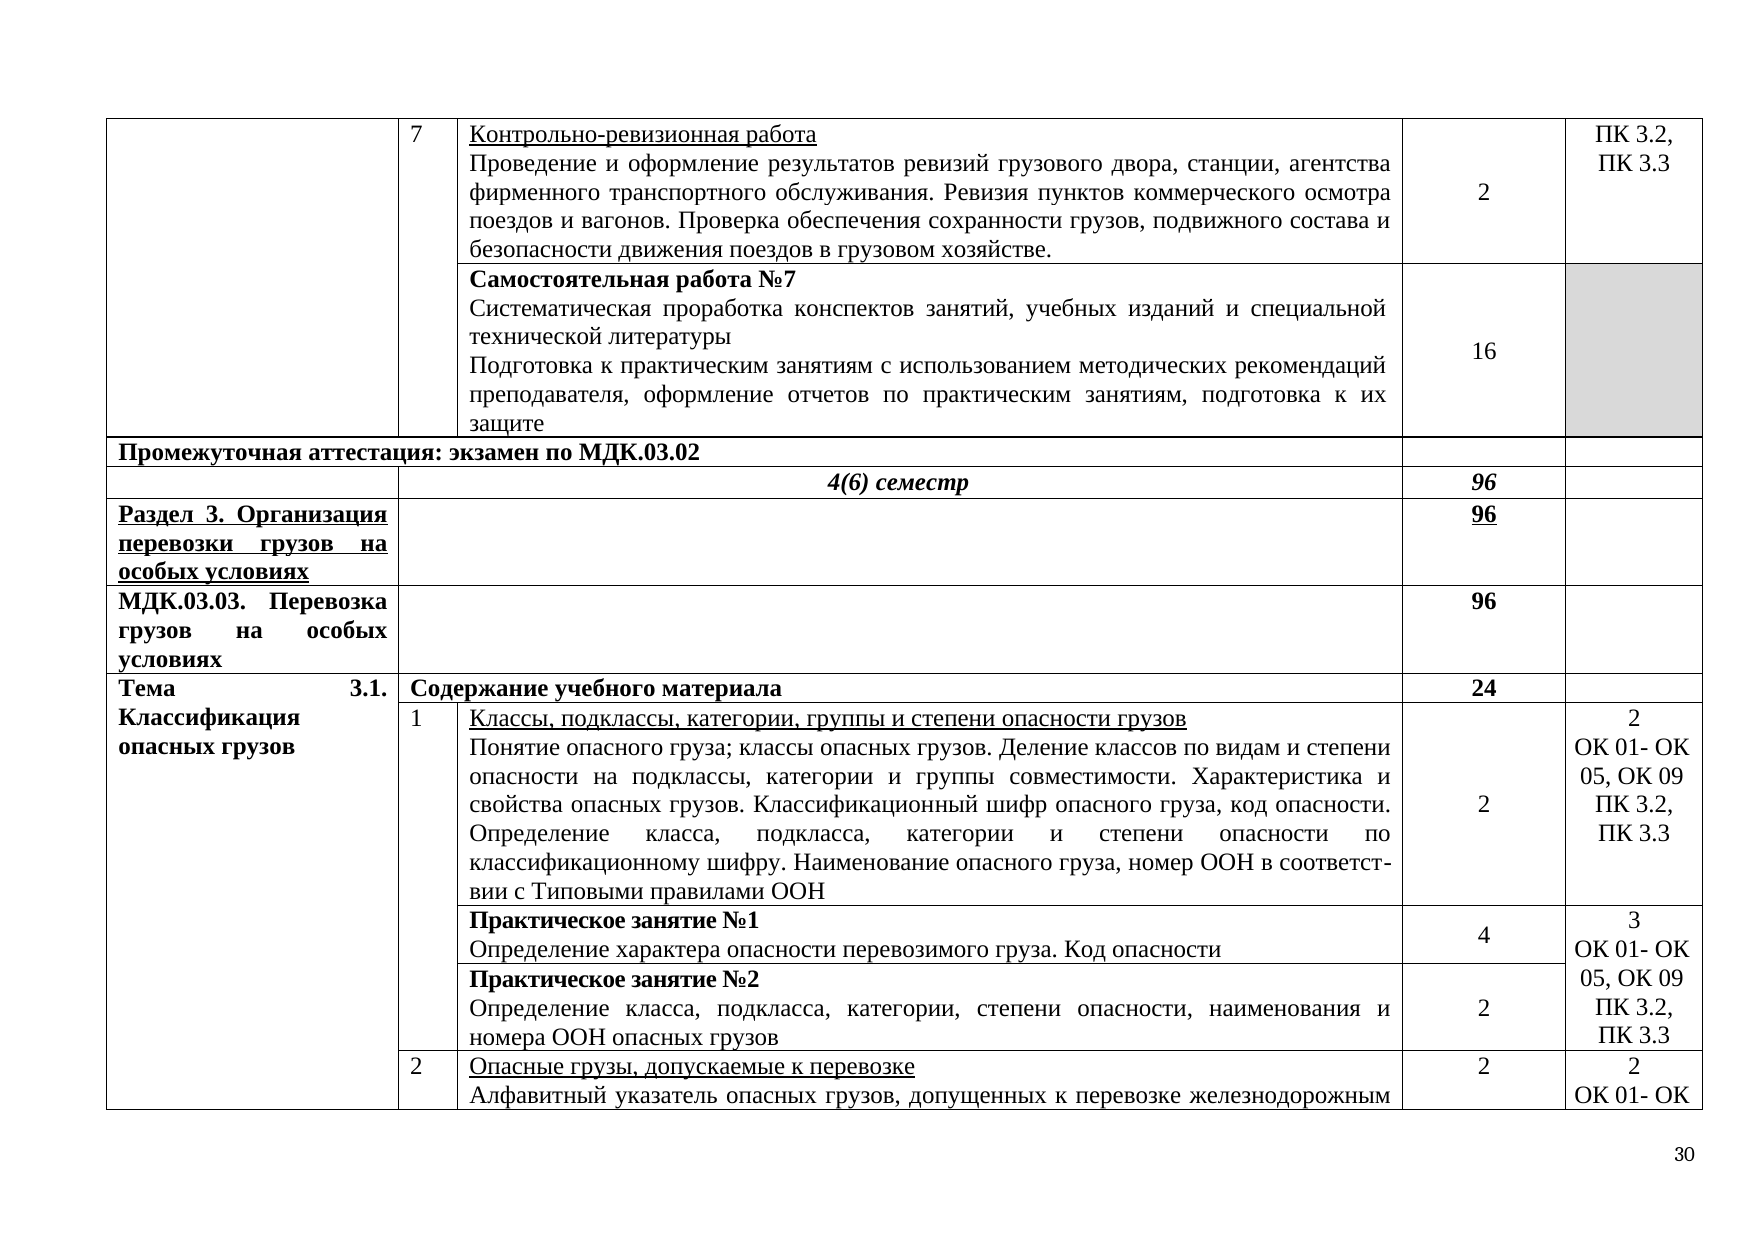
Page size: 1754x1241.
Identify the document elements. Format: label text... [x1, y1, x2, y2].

table_cell [379, 467, 398, 498]
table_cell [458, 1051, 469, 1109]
table_cell [1403, 438, 1565, 466]
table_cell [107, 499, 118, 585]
table_cell Тема 3.1. Классификация опасных грузов [107, 674, 398, 1109]
table_cell Практическое занятие №1 Определение характера опасности перевозимого груза. Код опасности [458, 906, 1402, 963]
table_cell 4(6) семестр [399, 467, 1402, 498]
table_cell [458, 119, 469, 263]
table_cell 96 [1403, 467, 1565, 498]
table_cell Контрольно-ревизионная работа Проведение и оформление результатов ревизий грузового двора, станции, агентства фирменного транспортного обслуживания. Ревизия пунктов коммерческого осмотра поездов и вагонов. Проверка обеспечения сохранности грузов, подвижного состава и безопасности движения поездов в грузовом хозяйстве. [817, 119, 1402, 263]
table_cell [399, 499, 1402, 585]
table_cell 2 [1403, 703, 1565, 904]
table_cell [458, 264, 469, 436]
table_cell [399, 586, 1402, 672]
table_cell 2 [399, 1051, 457, 1109]
table_cell Раздел 3. Организация перевозки грузов на особых условиях [309, 499, 398, 585]
table_cell 2 [1403, 119, 1565, 263]
table_cell Классы, подклассы, категории, группы и степени опасности грузов Понятие опасного груза; классы опасных грузов. Деление классов по видам и степени опасности на подклассы, категории и группы совместимости. Характеристика и свойства опасных грузов. Классификационный шифр опасного груза, код опасности. Определение класса, подкласса, категории и степени опасности по классификационному шифру. Наименование опасного груза, номер ООН в соответствии с Типовыми правилами ООН [458, 703, 1402, 904]
table_cell 16 [1403, 264, 1565, 436]
table_cell 96 [1403, 586, 1565, 672]
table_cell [1566, 119, 1702, 263]
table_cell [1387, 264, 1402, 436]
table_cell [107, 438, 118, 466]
table_cell Содержание учебного материала [399, 674, 1402, 702]
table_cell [1566, 1051, 1702, 1109]
table_cell 4 [1403, 906, 1565, 963]
table_cell 24 [1403, 674, 1565, 702]
table_cell [107, 467, 118, 498]
table_cell [1566, 499, 1702, 585]
table_cell [1566, 438, 1702, 466]
table_cell [1566, 674, 1702, 702]
table_cell МДК.03.03. Перевозка грузов на особых условиях [222, 586, 398, 672]
table_cell 2 [1403, 1051, 1565, 1109]
table_cell 1 [399, 703, 457, 1050]
table_cell 7 [399, 119, 457, 436]
table_cell [1566, 586, 1702, 672]
table_cell Практическое занятие №2 Определение класса, подкласса, категории, степени опасности, наименования и номера ООН опасных грузов [458, 964, 1402, 1050]
table_cell 2 [1403, 964, 1565, 1050]
table_cell 3 ОК 01- ОК 05, ОК 09 ПК 3.2, ПК 3.3 [1566, 906, 1702, 1050]
table_cell 2 ОК 01- ОК 05, ОК 09 ПК 3.2, ПК 3.3 [1566, 703, 1702, 904]
table_cell [1566, 264, 1702, 436]
table_cell [1566, 467, 1702, 498]
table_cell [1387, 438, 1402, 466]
table_cell 96 [1403, 499, 1565, 585]
